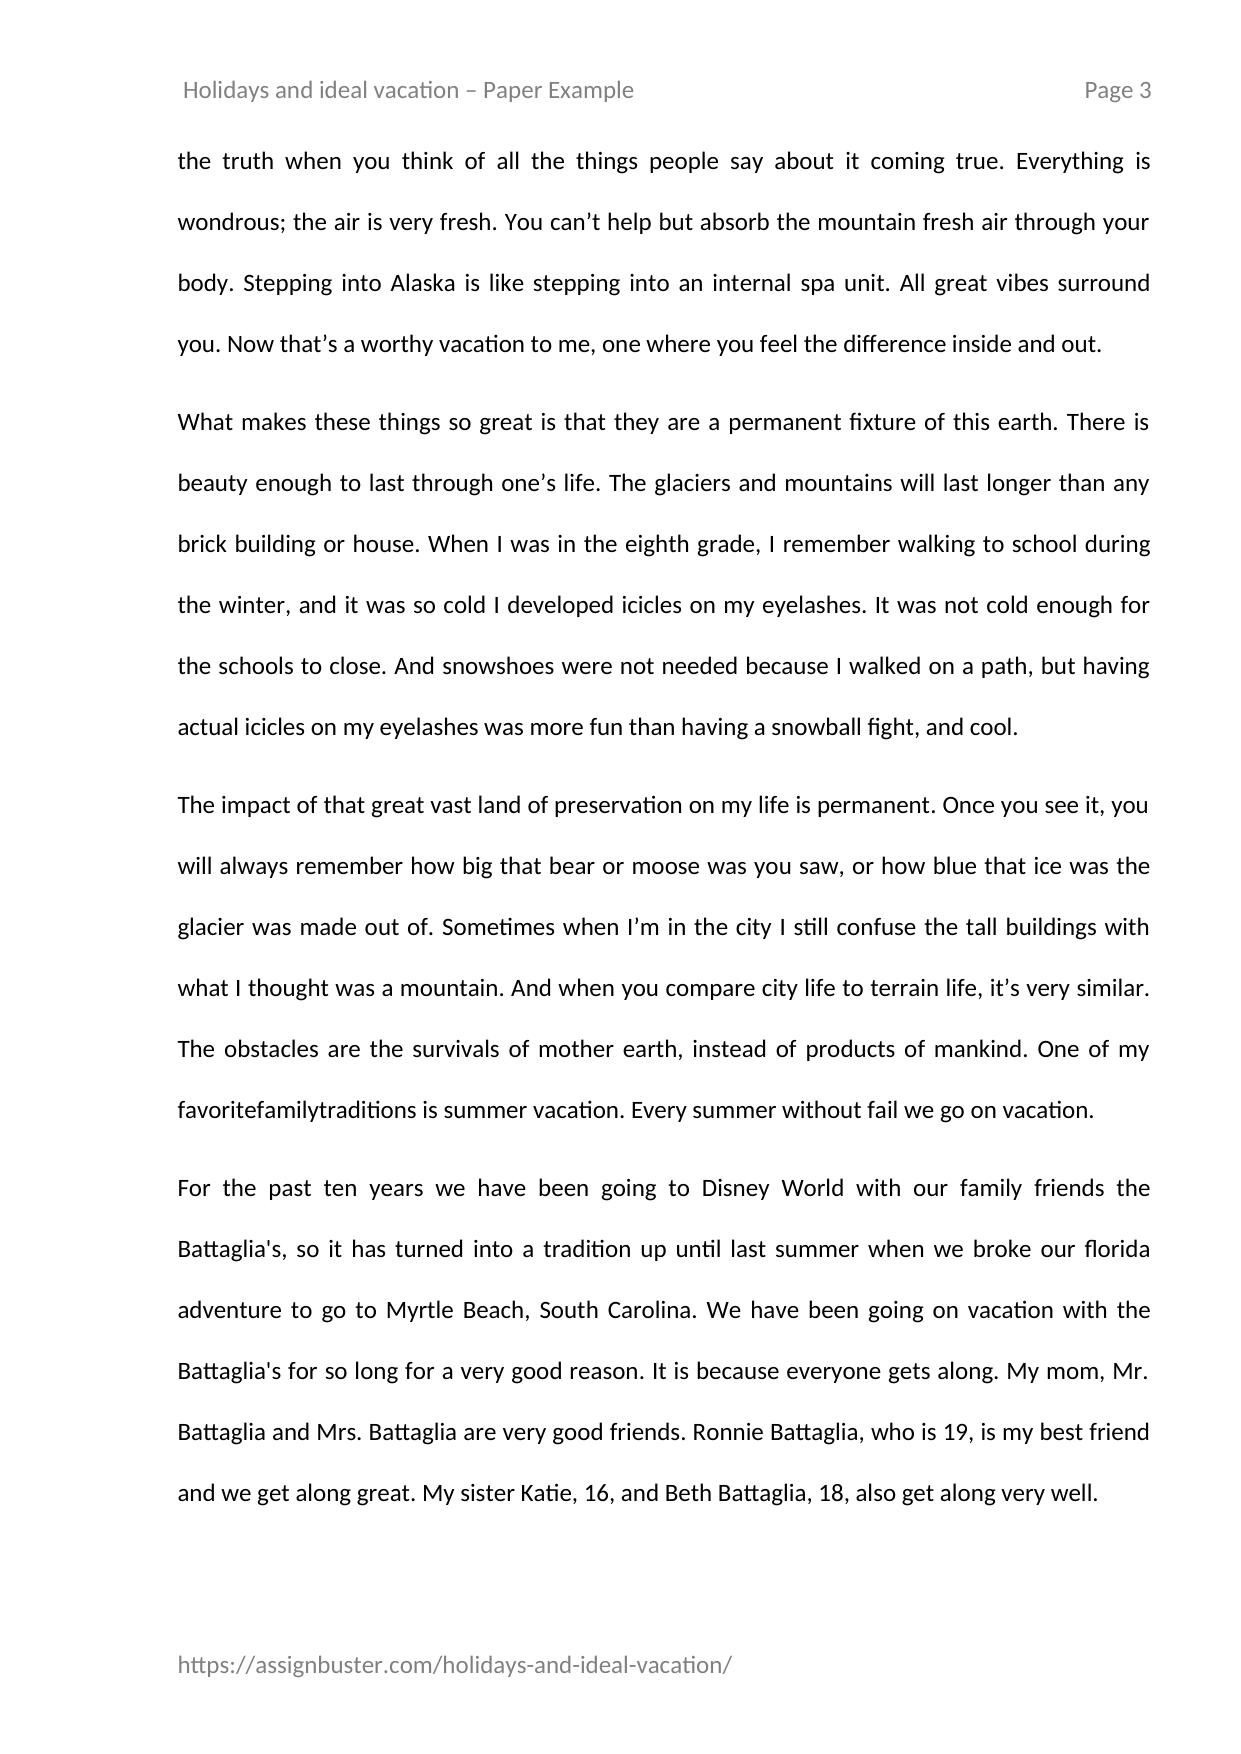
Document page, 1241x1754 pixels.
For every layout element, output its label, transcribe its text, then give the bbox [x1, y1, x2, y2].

text For the past ten years we have been going to Disney World with our family friends the Battaglia's, so it has turned into a tradition up until last summer when we broke our florida adventure to go to Myrtle Beach, South Carolina. We have been going on vacation with the Battaglia's for so long for a very good reason. It is because everyone gets along. My mom, Mr. Battaglia and Mrs. Battaglia are very good friends. Ronnie Battaglia, who is 19, is my best friend and we get along great. My sister Katie, 16, and Beth Battaglia, 18, also get along very well. [177, 1172, 1152, 1507]
text The impact of that great vast land of preservation on my life is permanent. Once you see it, you will always remember how big that bear or moose was you saw, or how blue that ice was the glacier was made out of. Sometimes when I’m in the city I still confuse the tall buildings with what I thought was a mountain. And when you compare city life to terrain life, it’s very similar. The obstacles are the survivals of mother earth, instead of products of mankind. One of my favoritefamilytraditions is summer vacation. Every summer without fail we go on vacation. [177, 789, 1152, 1124]
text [177, 145, 1152, 359]
text What makes these things so great is that they are a permanent fixture of this earth. There is beauty enough to last through one’s life. The glaciers and mountains will last longer than any brick building or house. When I was in the eighth grade, I remember walking to school during the winter, and it was so cold I developed icicles on my eyelashes. It was not cold enough for the schools to close. And snowshoes were not needed because I walked on a path, but having actual icicles on my eyelashes was more fun than having a snowball fight, and cool. [177, 406, 1152, 742]
